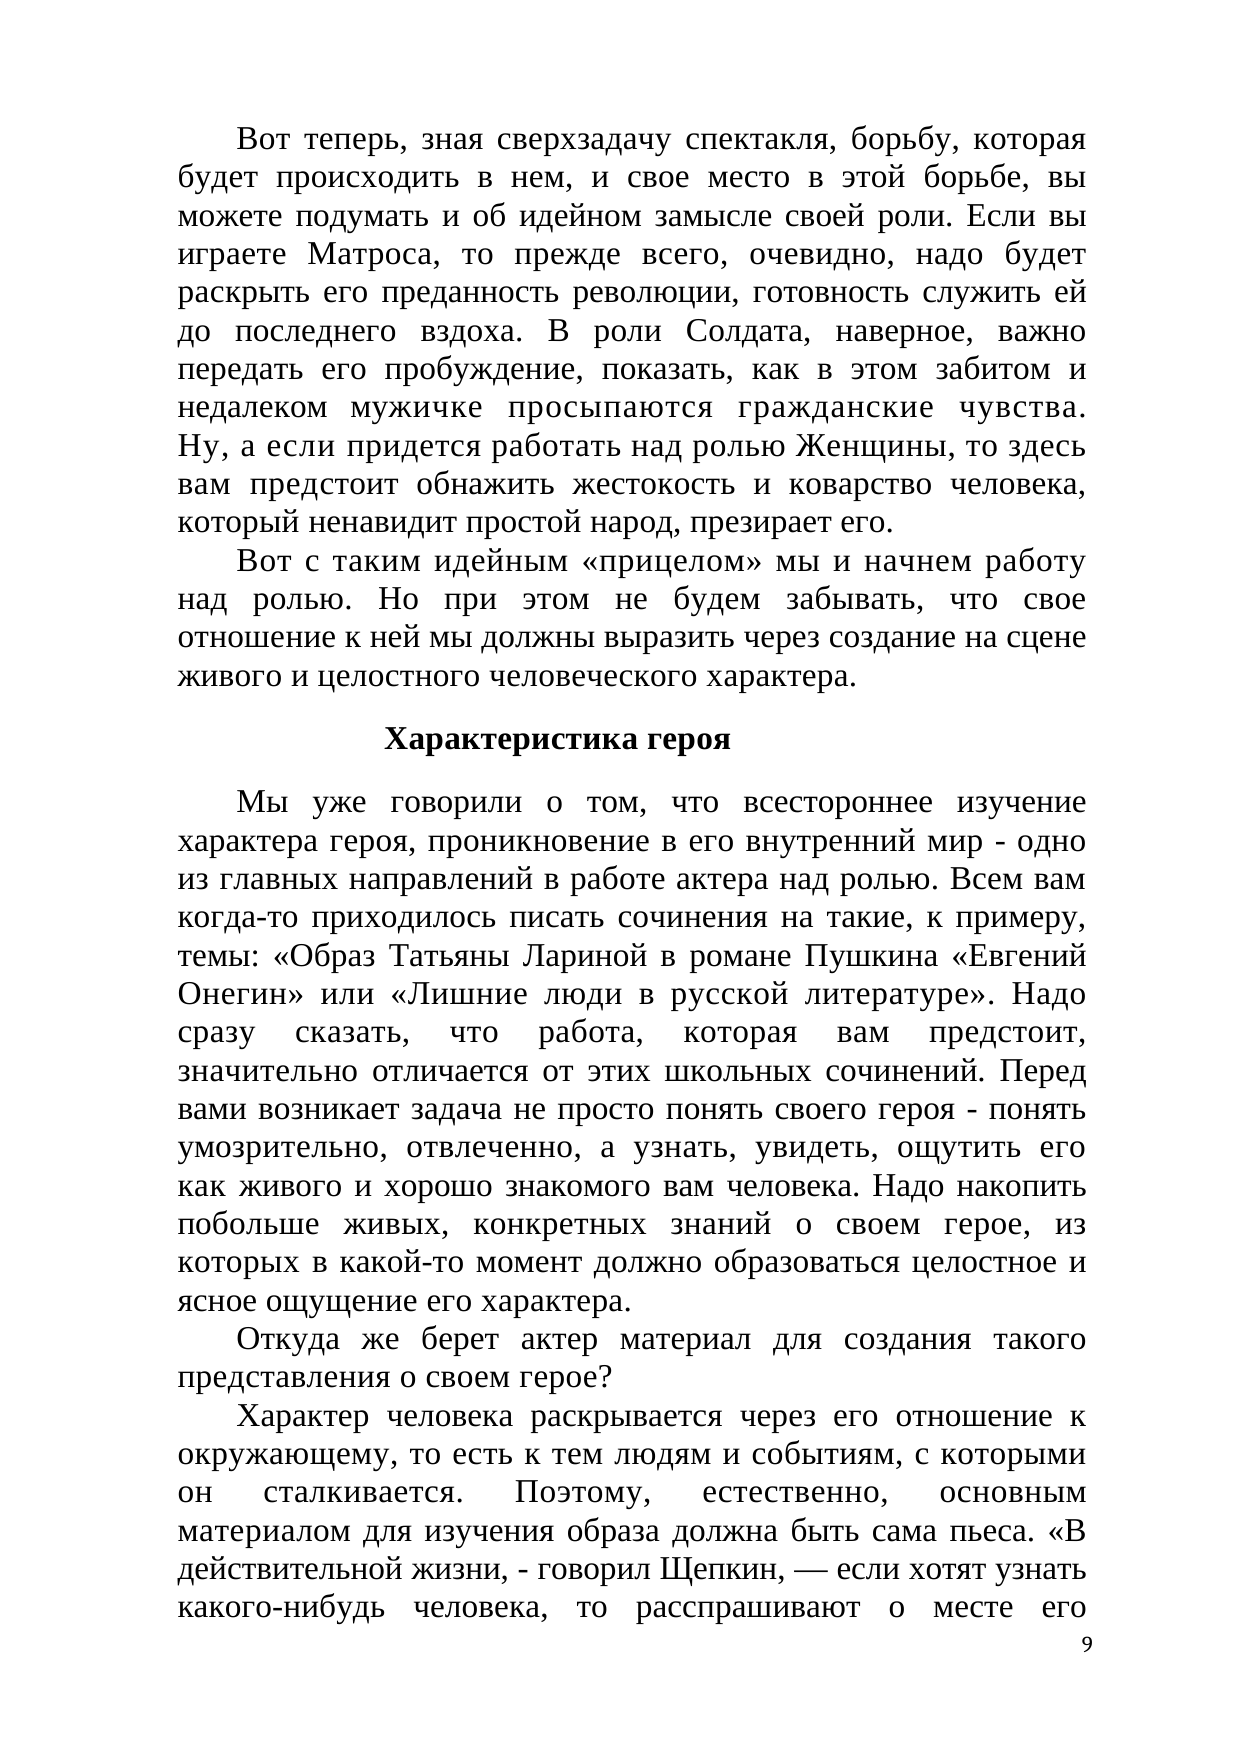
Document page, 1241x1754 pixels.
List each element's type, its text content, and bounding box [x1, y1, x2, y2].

text Вот с таким идейным «прицелом» мы и начнем работу над ролью. Но при этом не будем забывать, что свое отношение к ней мы должны выразить через создание на сцене живого и целостного человеческого характера. [177, 540, 1088, 693]
text Откуда же берет актер материал для создания такого представления о своем герое? [177, 1318, 1088, 1395]
text Характеристика героя [177, 718, 1088, 756]
text Мы уже говорили о том, что всестороннее изучение характера героя, проникновение в его внутренний мир - одно из главных направлений в работе актера над ролью. Всем вам когда-то приходилось писать сочинения на такие, к примеру, темы: «Образ Татьяны Лариной в романе Пушкина «Евгений Онегин» или «Лишние люди в русской литературе». Надо сразу сказать, что работа, которая вам предстоит, значительно отличается от этих школьных сочинений. Перед вами возникает задача не просто понять своего героя - понять умозрительно, отвлеченно, а узнать, увидеть, ощутить его как живого и хорошо знакомого вам человека. Надо накопить побольше живых, конкретных знаний о своем герое, из которых в какой-то момент должно образоваться целостное и ясное ощущение его характера. [177, 781, 1088, 1318]
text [177, 1395, 1088, 1625]
text Вот теперь, зная сверхзадачу спектакля, борьбу, которая будет происходить в нем, и свое место в этой борьбе, вы можете подумать и об идейном замысле своей роли. Если вы играете Матроса, то прежде всего, очевидно, надо будет раскрыть его преданность революции, готовность служить ей до последнего вздоха. В роли Солдата, наверное, важно передать его пробуждение, показать, как в этом забитом и недалеком мужичке просыпаются гражданские чувства. Ну, а если придется работать над ролью Женщины, то здесь вам предстоит обнажить жестокость и коварство человека, который ненавидит простой народ, презирает его. [177, 118, 1088, 540]
